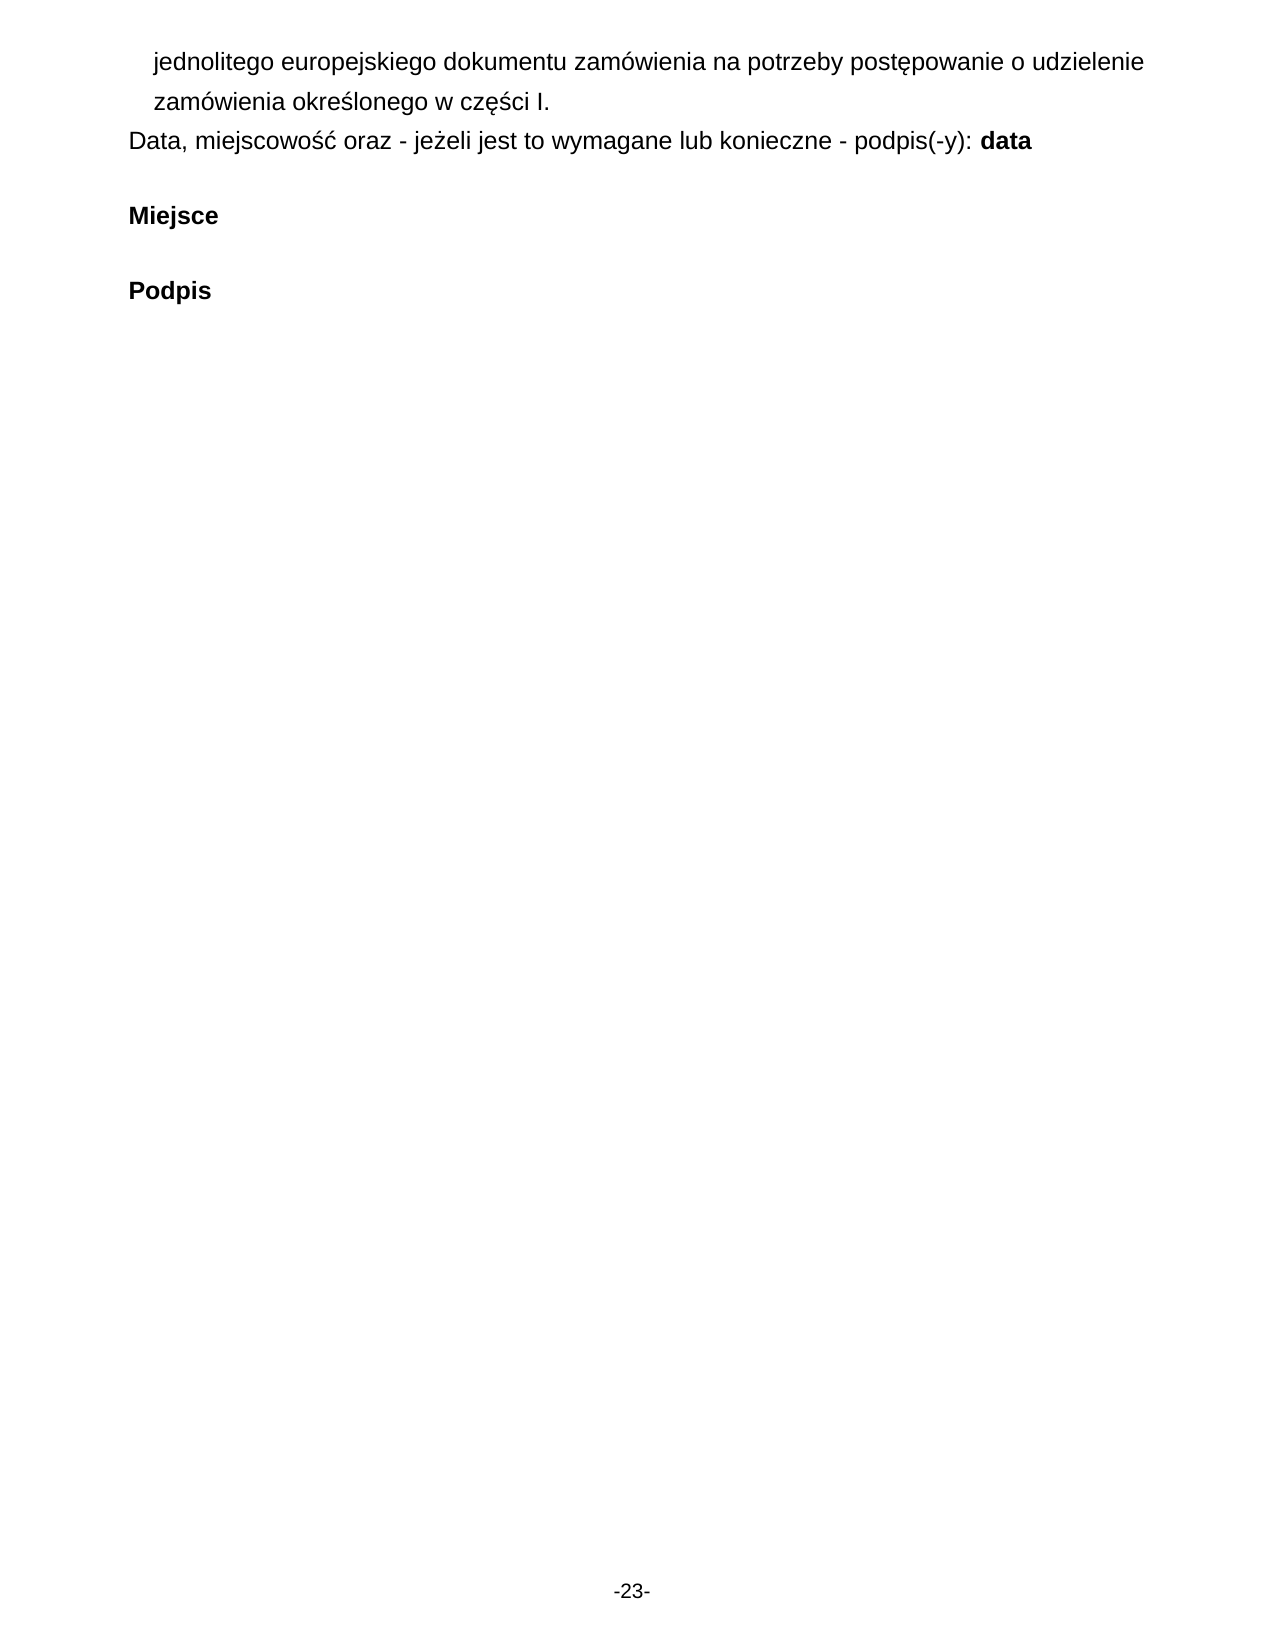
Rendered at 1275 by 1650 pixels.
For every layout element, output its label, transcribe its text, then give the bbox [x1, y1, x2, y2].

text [153, 47, 1158, 116]
text Podpis [101, 276, 1158, 305]
text Miejsce [128, 201, 1158, 230]
text Data, miejscowość oraz - jeżeli jest to wymagane lub konieczne - podpis(-y): data [128, 126, 1158, 155]
